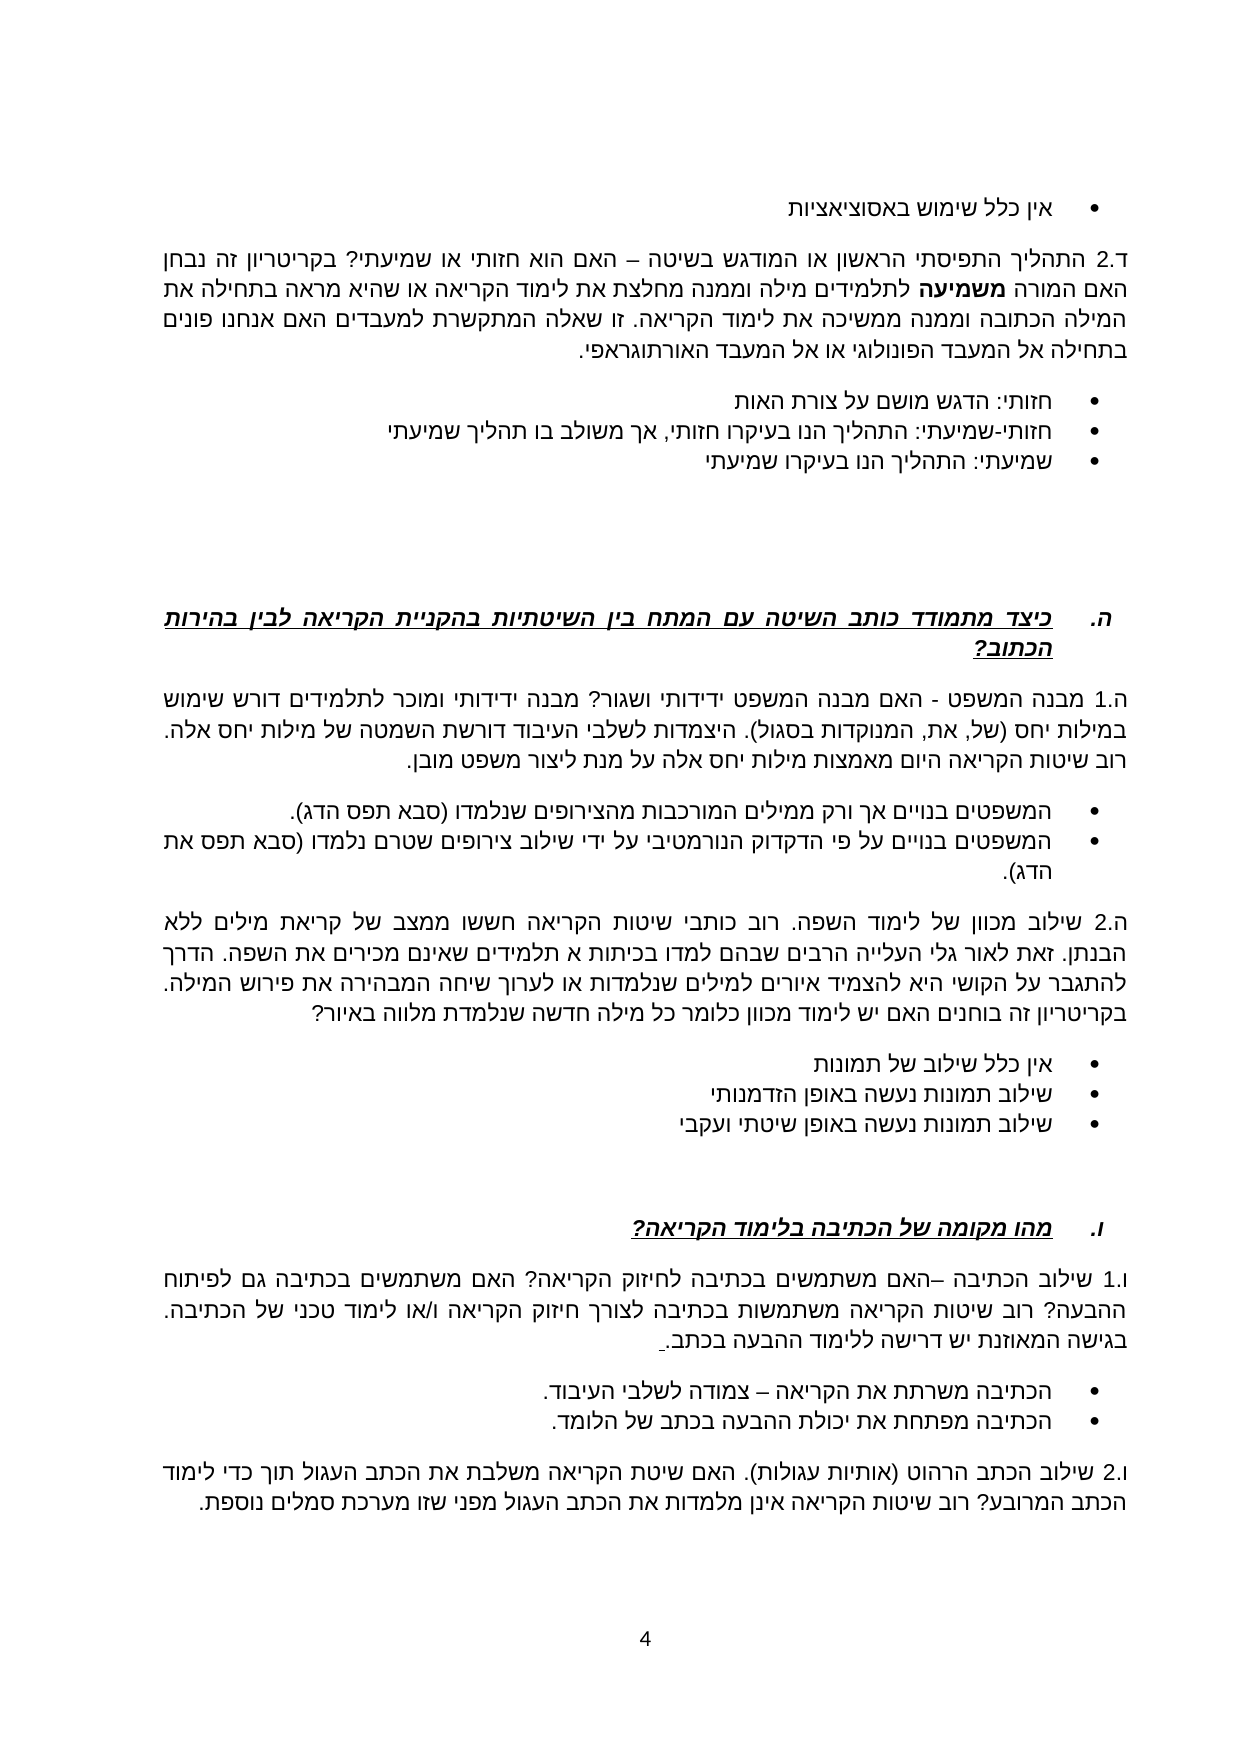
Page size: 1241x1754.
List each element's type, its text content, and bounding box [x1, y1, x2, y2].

list הכתיבה מפתחת את יכולת ההבעה בכתב של הלומד. [162, 1408, 1091, 1434]
text ו.1 שילוב הכתיבה –האם משתמשים בכתיבה לחיזוק הקריאה? האם משתמשים בכתיבה גם לפיתוח ההבעה? רוב שיטות הקריאה משתמשות בכתיבה לצורך חיזוק הקריאה ו/או לימוד טכני של הכתיבה. בגישה המאוזנת יש דרישה ללימוד ההבעה בכתב. [162, 1266, 1128, 1353]
list שמיעתי: התהליך הנו בעיקרו שמיעתי [162, 448, 1091, 474]
text ה.2 שילוב מכוון של לימוד השפה. רוב כותבי שיטות הקריאה חששו ממצב של קריאת מילים ללא הבנתן. זאת לאור גלי העלייה הרבים שבהם למדו בכיתות א תלמידים שאינם מכירים את השפה. הדרך להתגבר על הקושי היא להצמיד איורים למילים שנלמדות או לערוך שיחה המבהירה את פירוש המילה. בקריטריון זה בוחנים האם יש לימוד מכוון כלומר כל מילה חדשה שנלמדת מלווה באיור? [162, 909, 1128, 1026]
text ד.2 התהליך התפיסתי הראשון או המודגש בשיטה – האם הוא חזותי או שמיעתי? בקריטריון זה נבחן האם המורה משמיעה לתלמידים מילה וממנה מחלצת את לימוד הקריאה או שהיא מראה בתחילה את המילה הכתובה וממנה ממשיכה את לימוד הקריאה. זו שאלה המתקשרת למעבדים האם אנחנו פונים בתחילה אל המעבד הפונולוגי או אל המעבד האורתוגראפי. [162, 246, 1128, 363]
list שילוב תמונות נעשה באופן הזדמנותי [162, 1081, 1091, 1107]
text ה.1 מבנה המשפט - האם מבנה המשפט ידידותי ושגור? מבנה ידידותי ומוכר לתלמידים דורש שימוש במילות יחס (של, את, המנוקדות בסגול). היצמדות לשלבי העיבוד דורשת השמטה של מילות יחס אלה. רוב שיטות הקריאה היום מאמצות מילות יחס אלה על מנת ליצור משפט מובן. [162, 686, 1128, 773]
list המשפטים בנויים אך ורק ממילים המורכבות מהצירופים שנלמדו (סבא תפס הדג). [162, 798, 1091, 824]
list חזותי: הדגש מושם על צורת האות [162, 388, 1091, 414]
text ו.2 שילוב הכתב הרהוט (אותיות עגולות). האם שיטת הקריאה משלבת את הכתב העגול תוך כדי לימוד הכתב המרובע? רוב שיטות הקריאה אינן מלמדות את הכתב העגול מפני שזו מערכת סמלים נוספת. [162, 1459, 1128, 1516]
list הכתיבה משרתת את הקריאה – צמודה לשלבי העיבוד. [162, 1378, 1091, 1404]
list כיצד מתמודד כותב השיטה עם המתח בין השיטתיות בהקניית הקריאה לבין בהירות הכתוב? [162, 605, 1091, 662]
list אין כלל שילוב של תמונות [162, 1051, 1091, 1077]
list חזותי-שמיעתי: התהליך הנו בעיקרו חזותי, אך משולב בו תהליך שמיעתי [162, 418, 1091, 444]
list אין כלל שימוש באסוציאציות [162, 195, 1091, 221]
list המשפטים בנויים על פי הדקדוק הנורמטיבי על ידי שילוב צירופים שטרם נלמדו (סבא תפס את הדג). [162, 828, 1091, 884]
list מהו מקומה של הכתיבה בלימוד הקריאה? [162, 1215, 1091, 1242]
list שילוב תמונות נעשה באופן שיטתי ועקבי [162, 1111, 1091, 1138]
